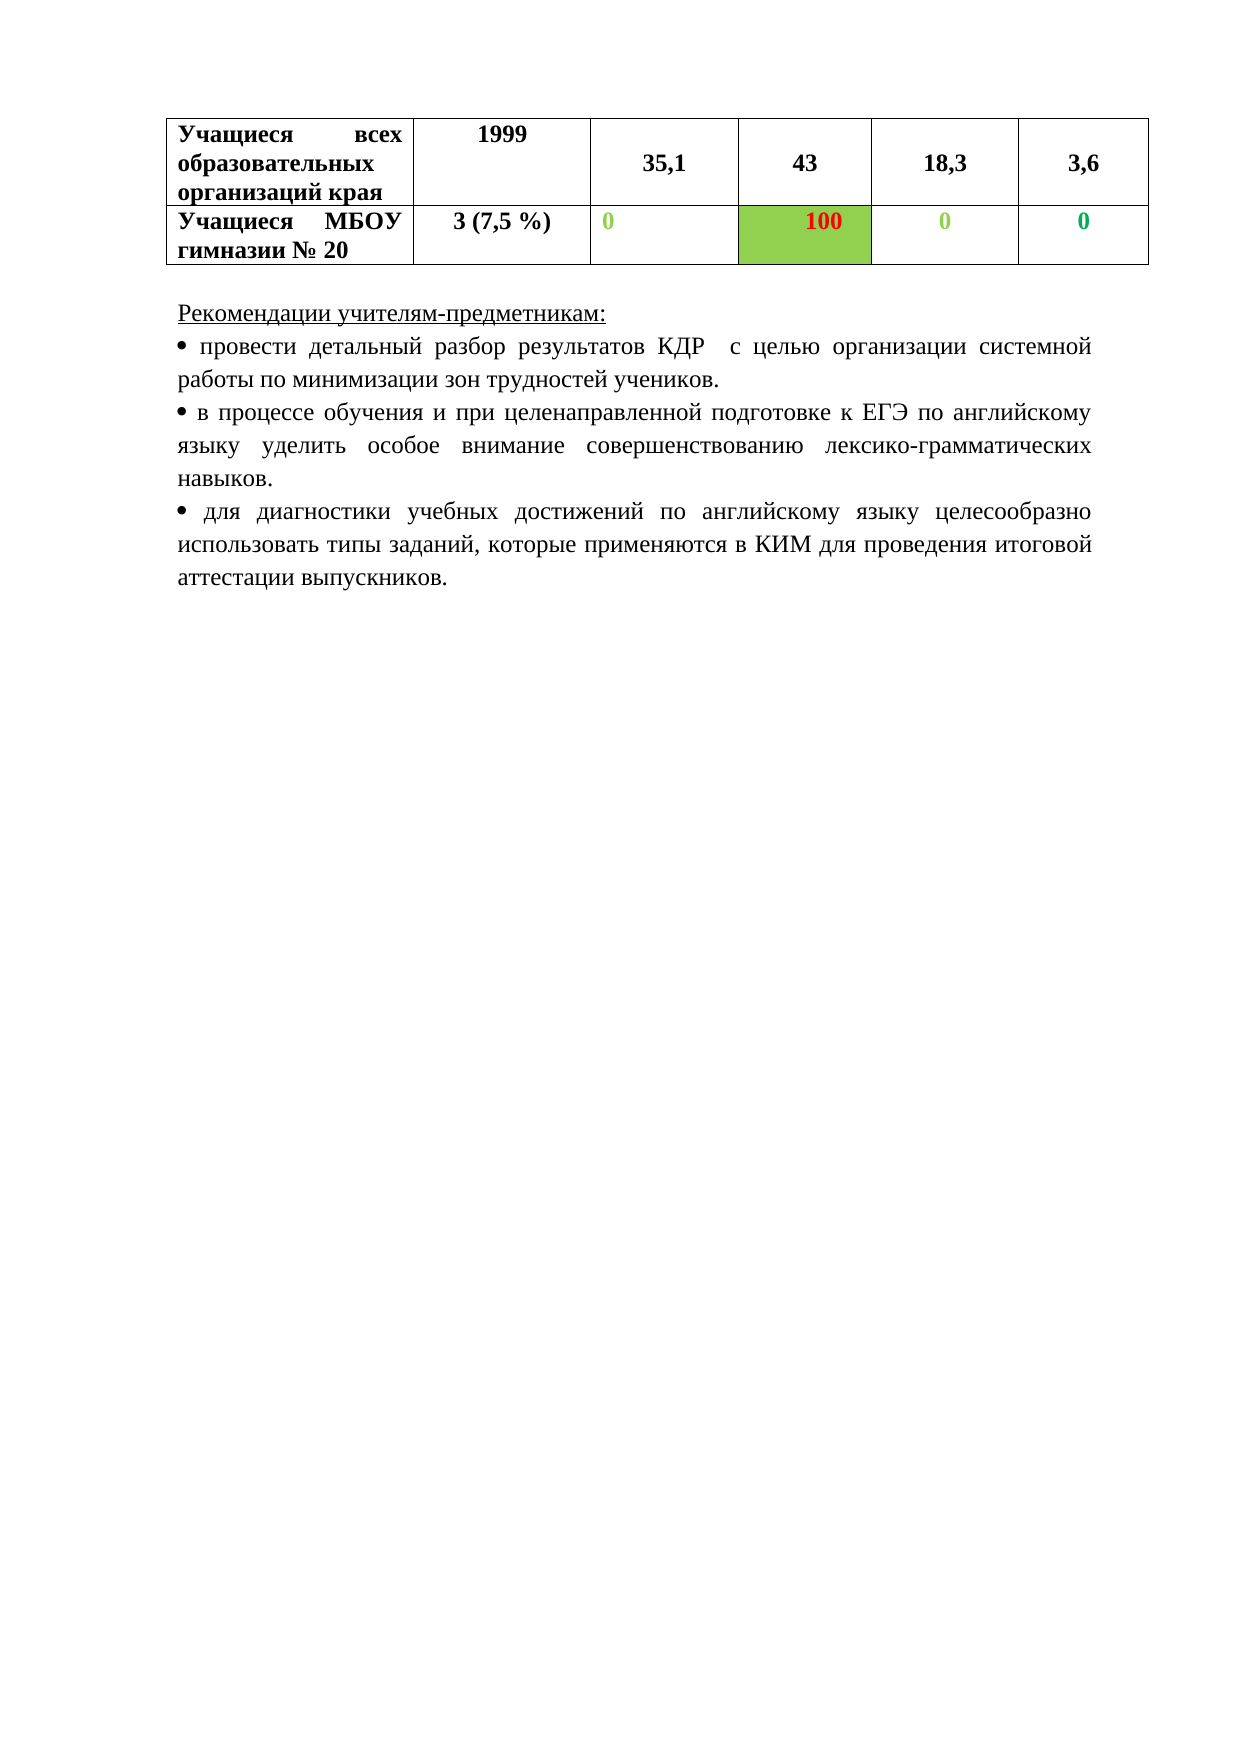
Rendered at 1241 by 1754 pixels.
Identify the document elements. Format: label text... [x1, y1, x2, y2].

table_cell Учащиеся всех образовательных организаций края [167, 119, 413, 205]
text Рекомендации учителям-предметникам: [177, 298, 1093, 327]
table_cell 1999 [414, 119, 590, 205]
table_cell Учащиеся МБОУ гимназии № 20 [167, 206, 413, 264]
table_cell 18,3 [872, 119, 1018, 205]
table_cell 3 (7,5 %) [414, 206, 590, 264]
table_cell 43 [739, 119, 871, 205]
table_cell 0 [591, 206, 738, 264]
table_cell 0 [1019, 206, 1148, 264]
table_cell 35,1 [591, 119, 738, 205]
table_cell 100100 [739, 206, 871, 264]
text провести детальный разбор результатов КДР с целью организации системной работы по минимизации зон трудностей учеников. [177, 331, 1093, 393]
text для диагностики учебных достижений по английскому языку целесообразно использовать типы заданий, которые применяются в КИМ для проведения итоговой аттестации выпускников. [177, 496, 1093, 591]
text в процессе обучения и при целенаправленной подготовке к ЕГЭ по английскому языку уделить особое внимание совершенствованию лексико-грамматических навыков. [177, 397, 1093, 492]
table_cell 3,6 [1019, 119, 1148, 205]
table_cell 0 [872, 206, 1018, 264]
